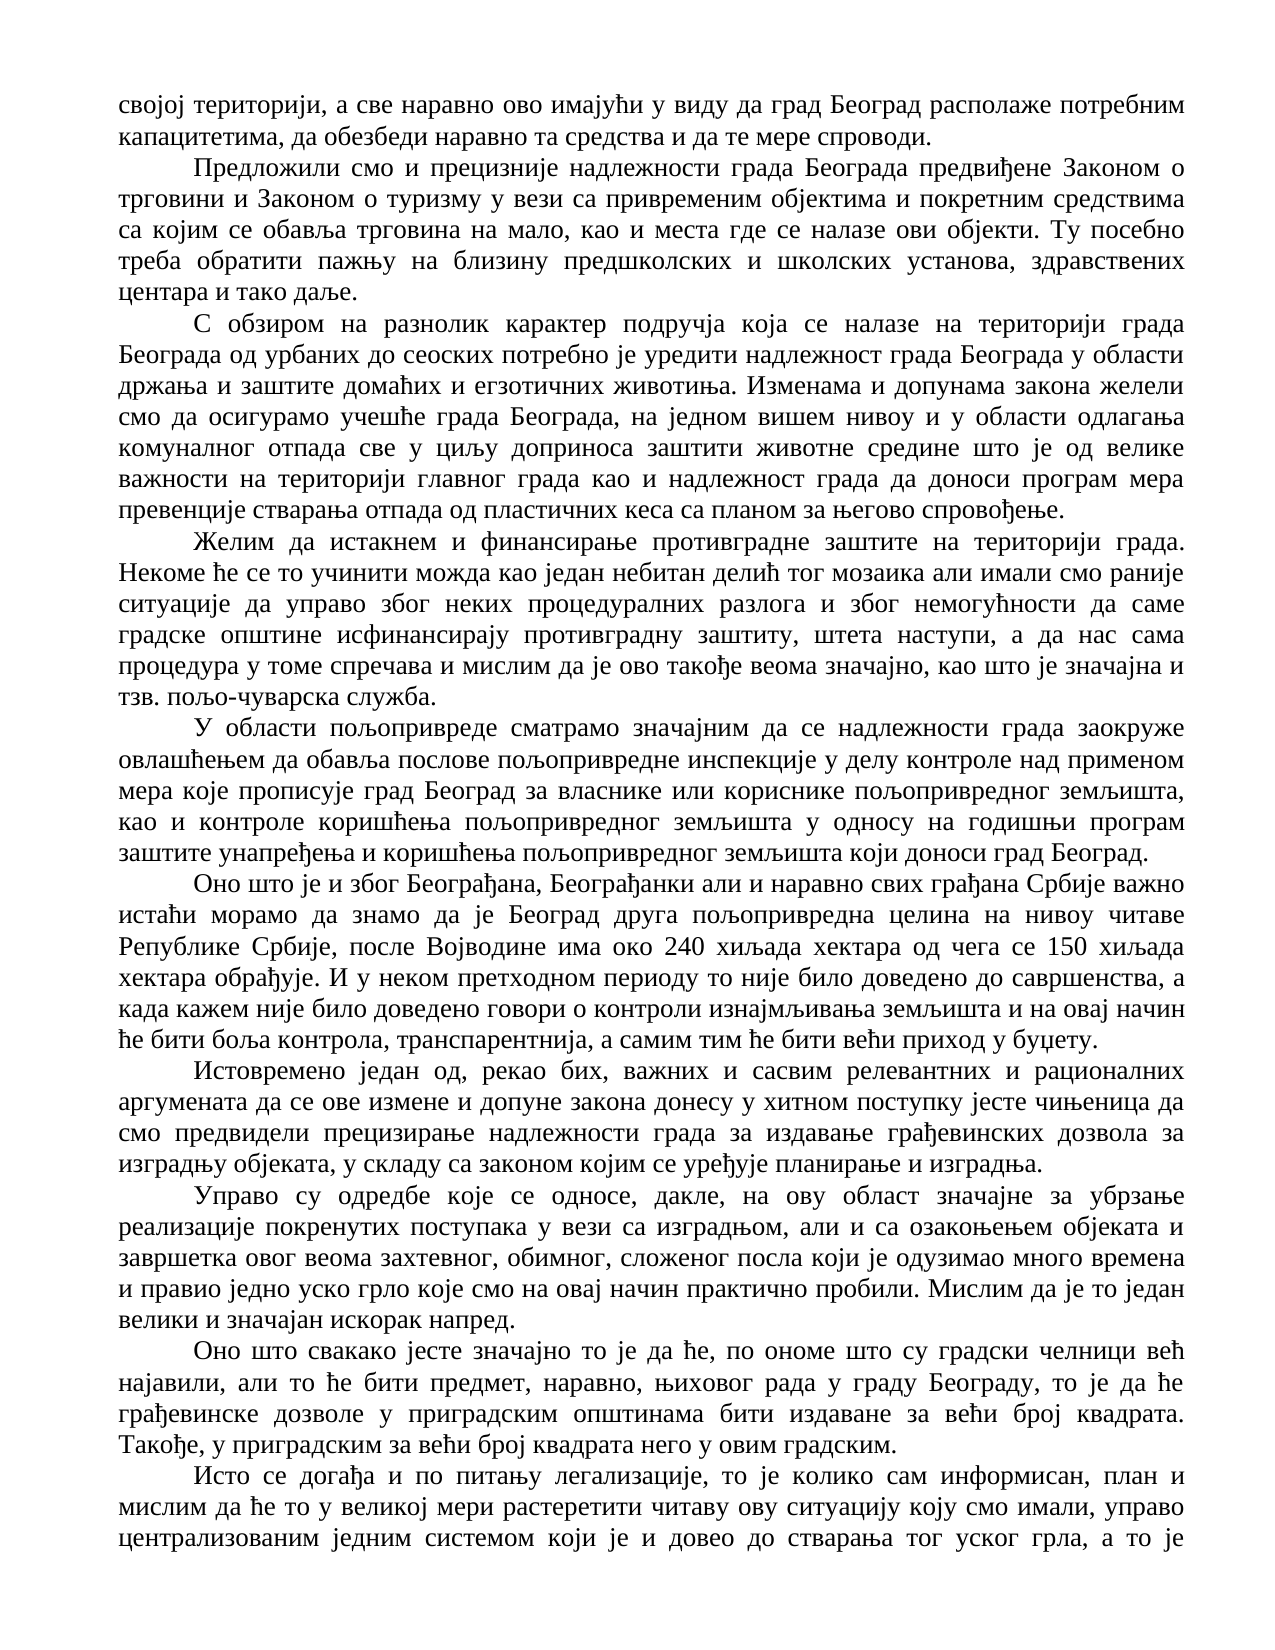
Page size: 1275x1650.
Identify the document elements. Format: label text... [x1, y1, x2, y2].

text Предложили смо и прецизније надлежности града Београда предвиђене Законом о трговини и Законом о туризму у вези са привременим објектима и покретним средствима са којим се обавља трговина на мало, као и места где се налазе ови објекти. Ту посебно треба обратити пажњу на близину предшколских и школских установа, здравствених центара и тако даље. [118, 151, 1186, 307]
text Оно што свакако јесте значајно то је да ће, по ономе што су градски челници већ најавили, али то ће бити предмет, наравно, њиховог рада у граду Београду, то је да ће грађевинске дозволе у приградским општинама бити издаване за већи број квадрата. Такође, у приградским за већи број квадрата него у овим градским. [118, 1334, 1186, 1459]
text Желим да истакнем и финансирање противградне заштите на територији града. Некоме ће се то учинити можда као један небитан делић тог мозаика али имали смо раније ситуације да управо због неких процедуралних разлога и због немогућности да саме градске општине исфинансирају противградну заштиту, штета наступи, а да нас сама процедура у томе спречава и мислим да је ово такође веома значајно, као што је значајна и тзв. пољо-чуварска служба. [118, 525, 1186, 712]
text У области пољопривреде сматрамо значајним да се надлежности града заокруже овлашћењем да обавља послове пољопривредне инспекције у делу контроле над применом мера које прописује град Београд за власнике или кориснике пољопривредног земљишта, као и контроле коришћења пољопривредног земљишта у односу на годишњи програм заштите унапређења и коришћења пољопривредног земљишта који доноси град Београд. [118, 712, 1186, 867]
text Оно што је и због Београђана, Београђанки али и наравно свих грађана Србије важно истаћи морамо да знамо да је Београд друга пољопривредна целина на нивоу читаве Републике Србије, после Војводине има око 240 хиљада хектара од чега се 150 хиљада хектара обрађује. И у неком претходном периоду то није било доведено до савршенства, а када кажем није било доведено говори о контроли изнајмљивања земљишта и на овај начин ће бити боља контрола, транспарентнија, а самим тим ће бити већи приход у буџету. [118, 867, 1186, 1054]
text С обзиром на разнолик карактер подручја која се налазе на територији града Београда од урбаних до сеоских потребно је уредити надлежност града Београда у области држања и заштите домаћих и егзотичних животиња. Изменама и допунама закона желели смо да осигурамо учешће града Београда, на једном вишем нивоу и у области одлагања комуналног отпада све у циљу доприноса заштити животне средине што је од велике важности на територији главног града као и надлежност града да доноси програм мера превенције стварања отпада од пластичних кеса са планом за његово спровођење. [118, 307, 1186, 525]
text Истовремено један од, рекао бих, важних и сасвим релевантних и рационалних аргумената да се ове измене и допуне закона донесу у хитном поступку јесте чињеница да смо предвидели прецизирање надлежности града за издавање грађевинских дозвола за изградњу објеката, у складу са законом којим се уређује планирање и изградња. [118, 1054, 1186, 1179]
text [118, 89, 1186, 151]
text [118, 1459, 1186, 1552]
text Управо су одредбе које се односе, дакле, на ову област значајне за убрзање реализације покренутих поступака у вези са изградњом, али и са озакоњењем објеката и завршетка овог веома захтевног, обимног, сложеног посла који је одузимао много времена и правио једно уско грло које смо на овај начин практично пробили. Мислим да је то један велики и значајан искорак напред. [118, 1179, 1186, 1334]
